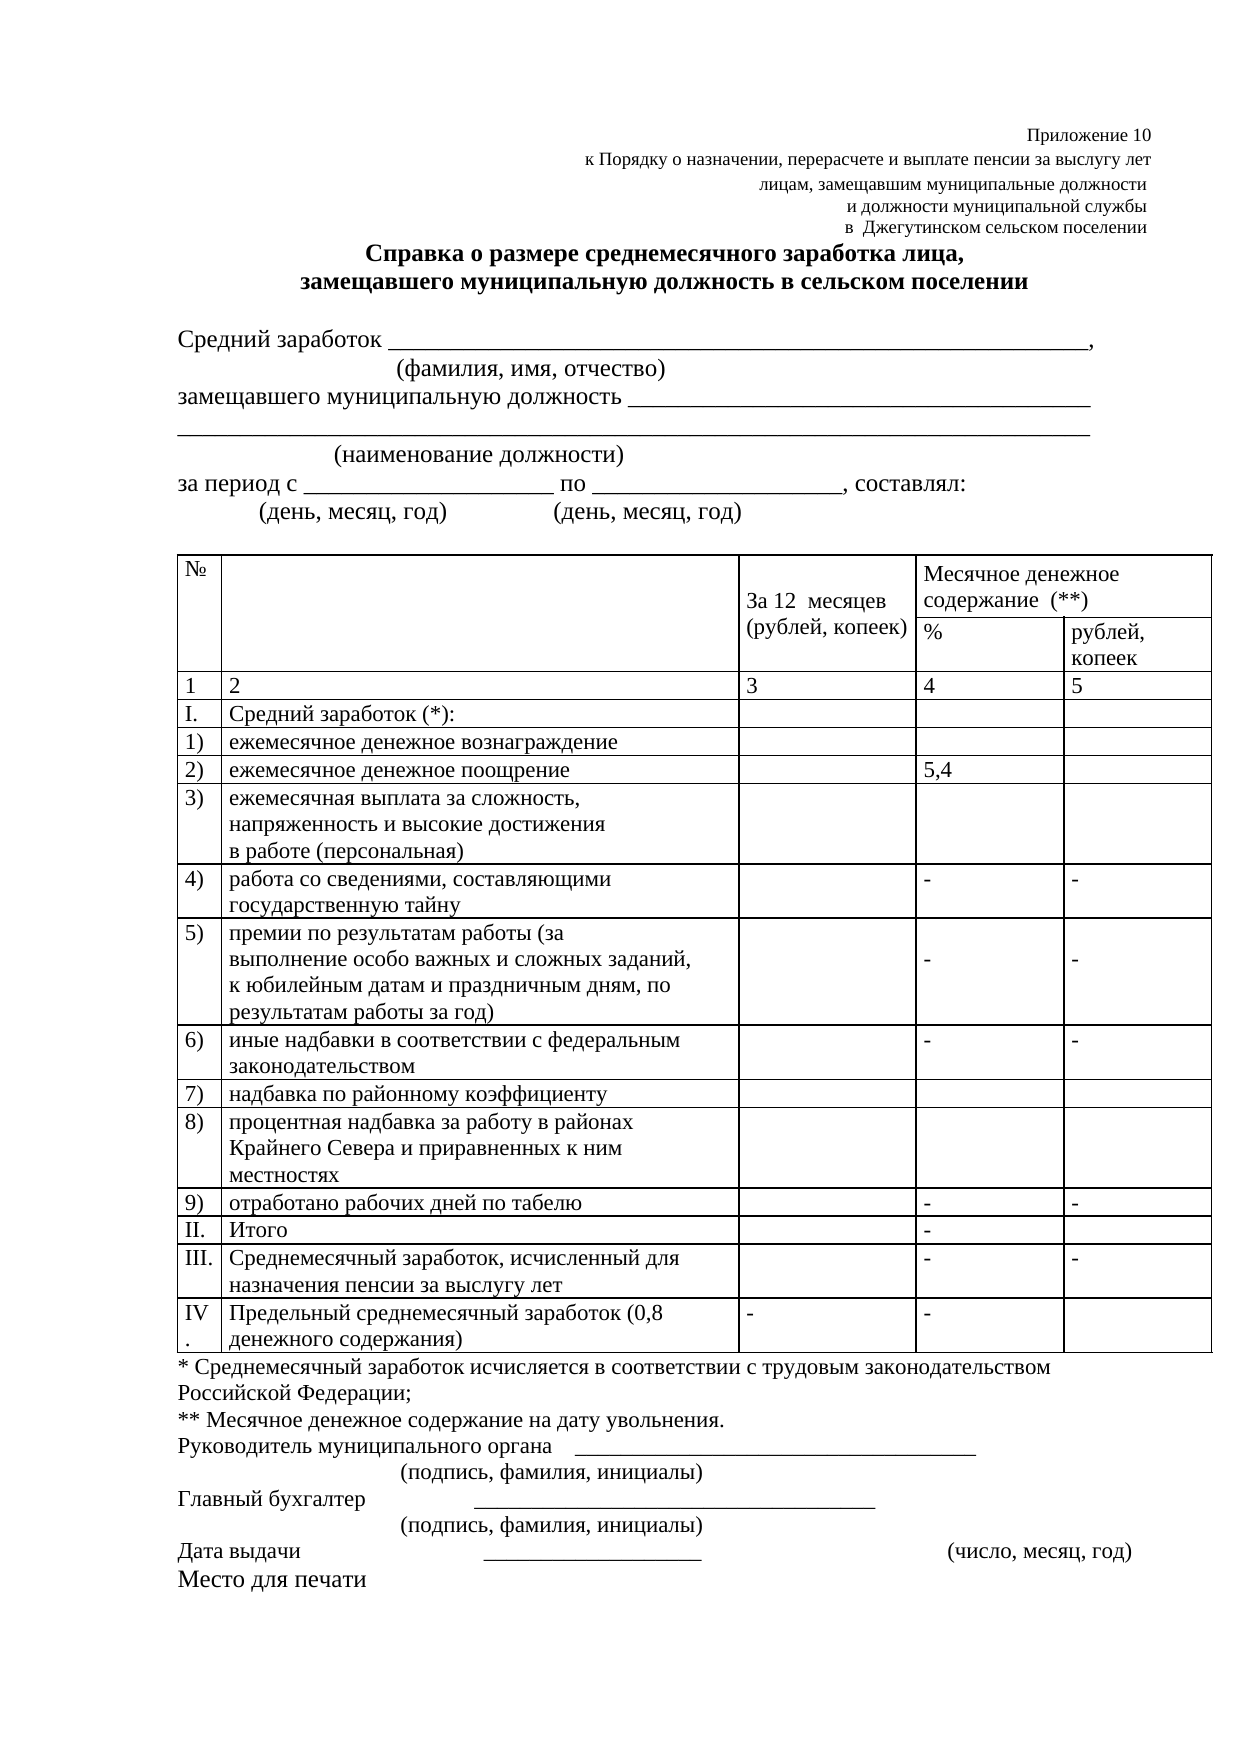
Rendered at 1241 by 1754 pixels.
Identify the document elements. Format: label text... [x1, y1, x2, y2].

table_cell [740, 1189, 915, 1215]
text замещавшего муниципальную должность _____________________________________ [177, 381, 1152, 410]
table_cell [1065, 784, 1211, 863]
table_cell - [917, 1189, 1063, 1215]
table_cell - [1065, 1189, 1211, 1215]
table_cell - [1065, 919, 1211, 1024]
table_cell [917, 1108, 1063, 1187]
table_cell [1065, 700, 1211, 727]
table_cell - [917, 865, 1063, 917]
table_cell 4 [917, 672, 1063, 699]
table_cell [740, 1245, 915, 1297]
table_cell 7) [178, 1080, 221, 1106]
text (подпись, фамилия, инициалы) [177, 1458, 1152, 1485]
table_header [222, 556, 738, 671]
table_cell [1065, 756, 1211, 782]
table_cell отработано рабочих дней по табелю [222, 1189, 738, 1215]
table_cell рублей, копеек [1065, 618, 1211, 671]
table_cell [740, 1026, 915, 1078]
text лицам, замещавшим муниципальные должности [177, 173, 1147, 194]
table_cell - [1065, 865, 1211, 917]
text Главный бухгалтер ___________________________________ [177, 1485, 1152, 1511]
table_cell 9) [178, 1189, 221, 1215]
table_cell [740, 784, 915, 863]
table_cell [740, 756, 915, 782]
table_cell 3 [740, 672, 915, 699]
text (день, месяц, год) (день, месяц, год) [177, 496, 1152, 525]
table_cell [917, 728, 1063, 754]
table_cell [740, 700, 915, 727]
table_cell иные надбавки в соответствии с федеральным законодательством [222, 1026, 738, 1078]
table_header Месячное денежное содержание (**) [917, 556, 1211, 616]
table_cell [740, 728, 915, 754]
table_cell премии по результатам работы (за выполнение особо важных и сложных заданий, к юбилейным датам и праздничным дням, по результатам работы за год) [222, 919, 738, 1024]
table_cell работа со сведениями, составляющими государственную тайну [222, 865, 738, 917]
table_cell - [917, 1299, 1063, 1351]
table_cell I. [178, 700, 221, 727]
text Справка о размере среднемесячного заработка лица, [177, 238, 1152, 266]
table_cell [740, 919, 915, 1024]
table_cell [917, 784, 1063, 863]
table_cell - [917, 1217, 1063, 1243]
text (фамилия, имя, отчество) [177, 353, 1152, 381]
table_cell - [740, 1299, 915, 1351]
table_cell [1065, 1299, 1211, 1351]
table_cell 3) [178, 784, 221, 863]
table_cell [1065, 1217, 1211, 1243]
table_cell 6) [178, 1026, 221, 1078]
text (подпись, фамилия, инициалы) [177, 1511, 1152, 1537]
table_cell - [917, 1245, 1063, 1297]
table_cell Средний заработок (*): [222, 700, 738, 727]
text замещавшего муниципальную должность в сельском поселении [177, 266, 1152, 295]
table_cell - [1065, 1245, 1211, 1297]
text _________________________________________________________________________ [177, 410, 1152, 439]
table_cell - [1065, 1026, 1211, 1078]
table_cell 5) [178, 919, 221, 1024]
table_header № [178, 556, 221, 671]
table_cell надбавка по районному коэффициенту [222, 1080, 738, 1106]
table_header За 12 месяцев (рублей, копеек) [740, 556, 915, 671]
table_cell - [917, 919, 1063, 1024]
table_cell - [917, 1026, 1063, 1078]
table_cell [917, 1080, 1063, 1106]
table_cell [1065, 728, 1211, 754]
table_cell 2) [178, 756, 221, 782]
text ** Месячное денежное содержание на дату увольнения. [177, 1406, 1152, 1432]
table_cell процентная надбавка за работу в районах Крайнего Севера и приравненных к ним местностях [222, 1108, 738, 1187]
text к Порядку о назначении, перерасчете и выплате пенсии за выслугу лет [177, 148, 1152, 170]
table_cell [740, 1217, 915, 1243]
table_cell 4) [178, 865, 221, 917]
table_cell 5 [1065, 672, 1211, 699]
text Приложение 10 [177, 123, 1152, 145]
table_cell [1065, 1080, 1211, 1106]
table_cell 1 [178, 672, 221, 699]
table_cell ежемесячное денежное поощрение [222, 756, 738, 782]
table_cell III. [178, 1245, 221, 1297]
table_cell Предельный среднемесячный заработок (0,8 денежного содержания) [222, 1299, 738, 1351]
text Место для печати [177, 1564, 1152, 1593]
table_cell Среднемесячный заработок, исчисленный для назначения пенсии за выслугу лет [222, 1245, 738, 1297]
text (наименование должности) [177, 439, 1152, 468]
table_cell % [917, 618, 1063, 671]
table_cell [1065, 1108, 1211, 1187]
table_cell ежемесячное денежное вознаграждение [222, 728, 738, 754]
table_cell 2 [222, 672, 738, 699]
text и должности муниципальной службы [177, 194, 1147, 216]
table_cell [917, 700, 1063, 727]
table_cell 8) [178, 1108, 221, 1187]
table_cell 5,4 [917, 756, 1063, 782]
table_cell Итого [222, 1217, 738, 1243]
table_cell [740, 1080, 915, 1106]
table_cell IV. [178, 1299, 221, 1351]
text в Джегутинском сельском поселении [177, 216, 1147, 238]
table_cell II. [178, 1217, 221, 1243]
table_cell ежемесячная выплата за сложность, напряженность и высокие достижения в работе (персональная) [222, 784, 738, 863]
table_cell [740, 865, 915, 917]
text за период с ____________________ по ____________________, составлял: [177, 468, 1152, 496]
text * Среднемесячный заработок исчисляется в соответствии с трудовым законодательством Российской Федерации; [177, 1353, 1152, 1406]
text Дата выдачи ___________________ (число, месяц, год) [177, 1537, 1152, 1564]
table_cell [740, 1108, 915, 1187]
table_cell 1) [178, 728, 221, 754]
text Руководитель муниципального органа ___________________________________ [177, 1432, 1152, 1458]
text Средний заработок ________________________________________________________, [177, 324, 1152, 353]
